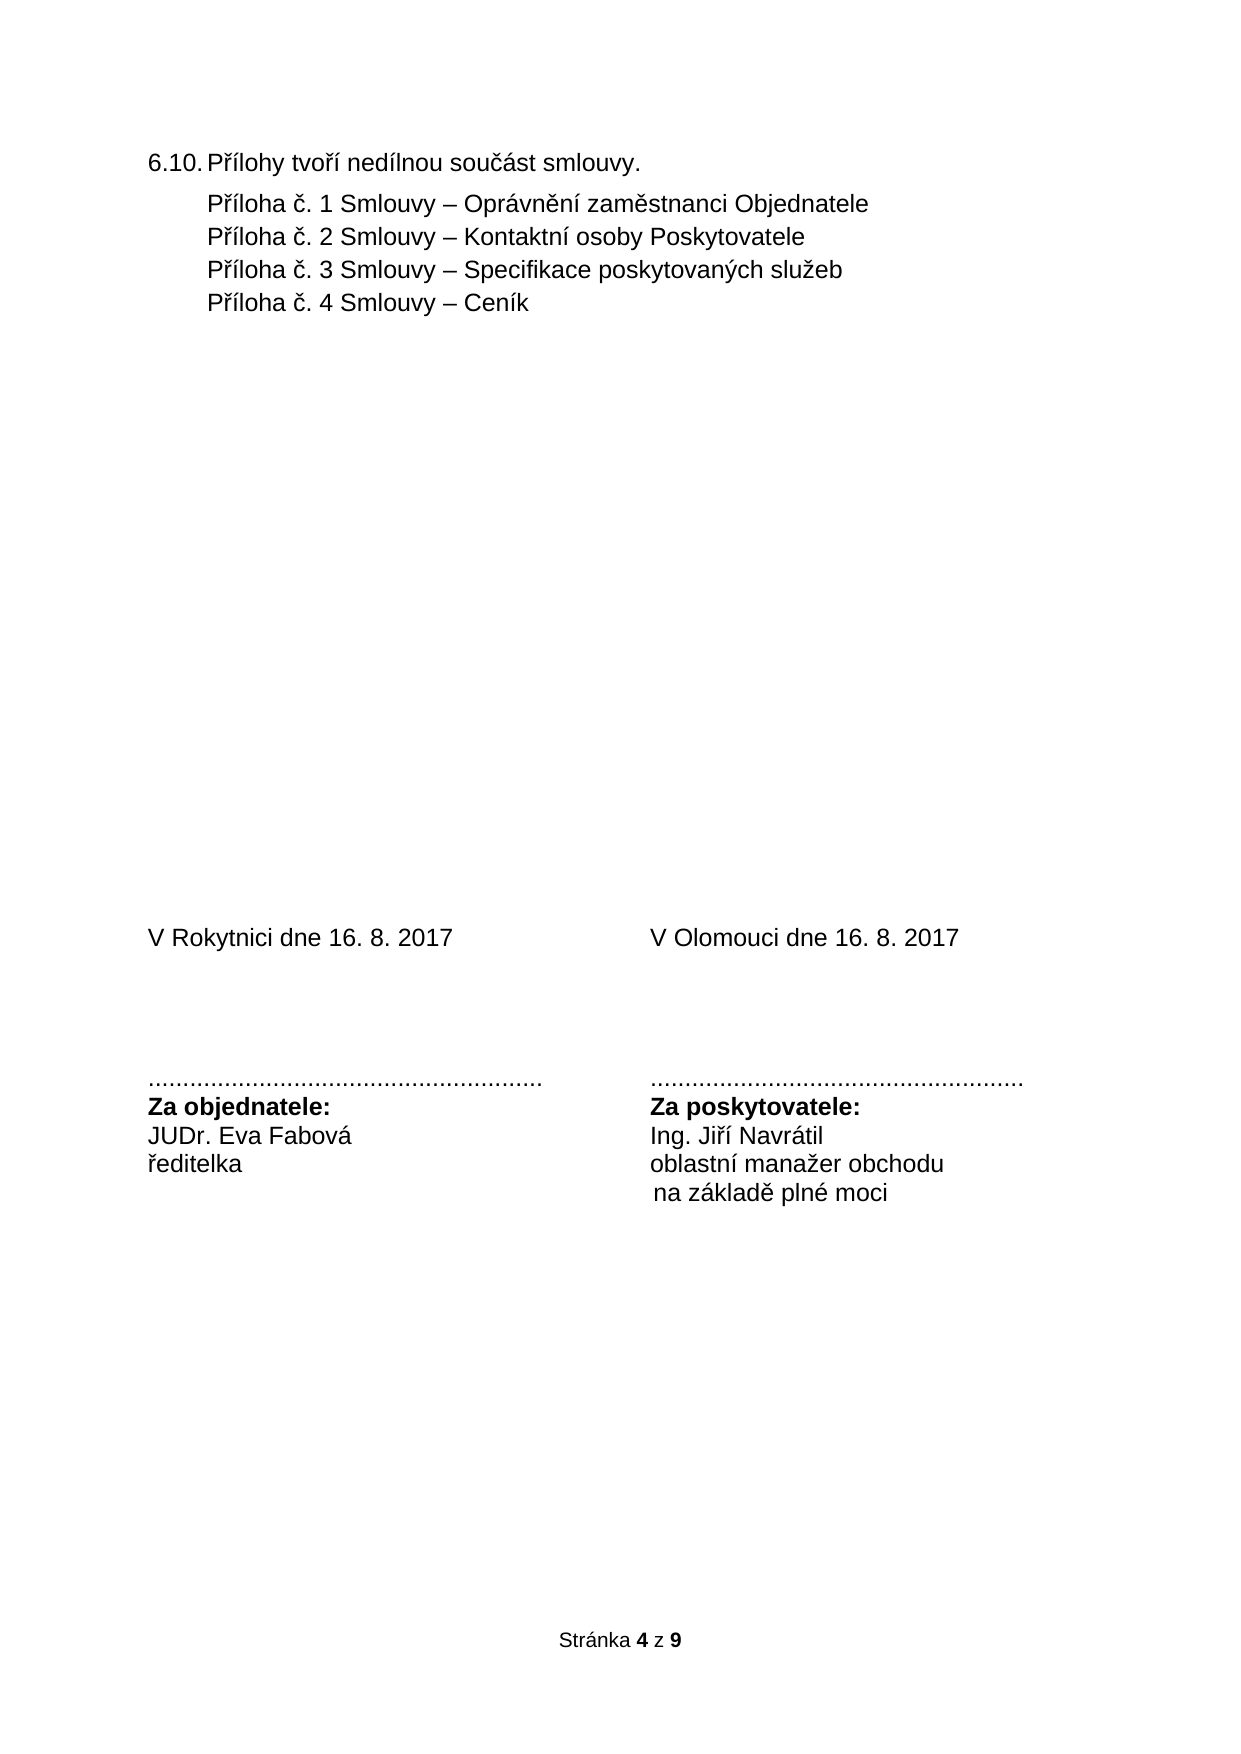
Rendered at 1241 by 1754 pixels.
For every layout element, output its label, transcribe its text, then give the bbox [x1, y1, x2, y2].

text ředitelka oblastní manažer obchodu [148, 1149, 1092, 1178]
text JUDr. Eva Fabová Ing. Jiří Navrátil [148, 1121, 1092, 1149]
text na základě plné moci [148, 1178, 1092, 1207]
text V Rokytnici dne 16. 8. 2017 V Olomouci dne 16. 8. 2017 [148, 923, 1092, 952]
text Za objednatele: Za poskytovatele: [148, 1092, 1092, 1121]
text Příloha č. 3 Smlouvy – Specifikace poskytovaných služeb [207, 255, 1092, 284]
text ......................................................... ...................................................... [148, 1063, 1092, 1092]
list Přílohy tvoří nedílnou součást smlouvy. [148, 148, 1092, 176]
text Příloha č. 1 Smlouvy – Oprávnění zaměstnanci Objednatele [207, 189, 1092, 218]
text Příloha č. 2 Smlouvy – Kontaktní osoby Poskytovatele [207, 222, 1092, 251]
text Příloha č. 4 Smlouvy – Ceník [207, 288, 1092, 317]
